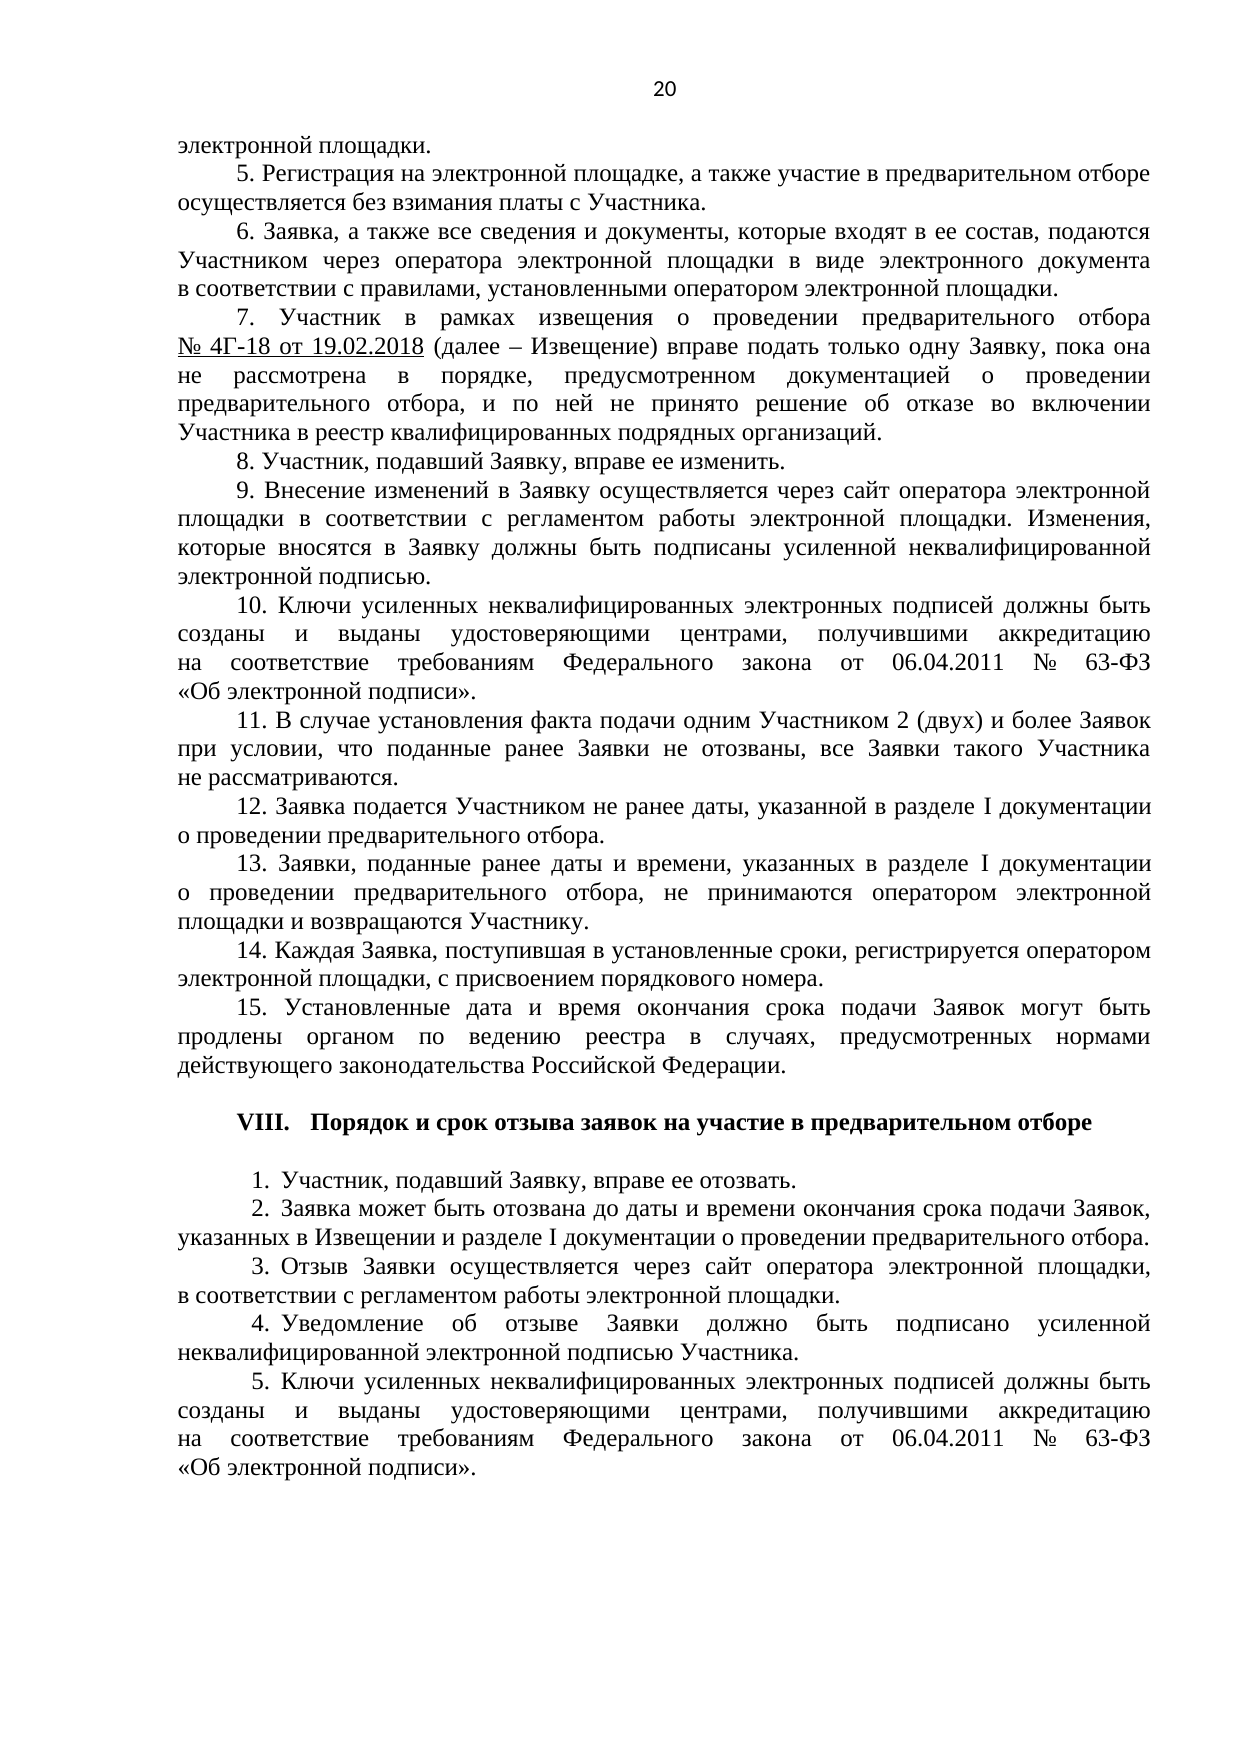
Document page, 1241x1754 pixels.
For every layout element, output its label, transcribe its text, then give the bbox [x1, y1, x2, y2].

list Уведомление об отзыве Заявки должно быть подписано усиленной неквалифицированной электронной подписью Участника. [177, 1308, 1152, 1366]
text 5. Регистрация на электронной площадке, а также участие в предварительном отборе осуществляется без взимания платы с Участника. [177, 158, 1152, 216]
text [177, 130, 1152, 158]
list Ключи усиленных неквалифицированных электронных подписей должны быть созданы и выданы удостоверяющими центрами, получившими аккредитацию на соответствие требованиям Федерального закона от 06.04.2011 № 63-ФЗ «Об электронной подписи». [177, 1366, 1152, 1481]
text 6. Заявка, а также все сведения и документы, которые входят в ее состав, подаются Участником через оператора электронной площадки в виде электронного документа в соответствии с правилами, установленными оператором электронной площадки. [177, 216, 1152, 302]
text 15. Установленные дата и время окончания срока подачи Заявок могут быть продлены органом по ведению реестра в случаях, предусмотренных нормами действующего законодательства Российской Федерации. [177, 992, 1152, 1078]
text 11. В случае установления факта подачи одним Участником 2 (двух) и более Заявок при условии, что поданные ранее Заявки не отозваны, все Заявки такого Участника не рассматриваются. [177, 705, 1152, 791]
list Участник, подавший Заявку, вправе ее отозвать. [177, 1165, 1152, 1193]
text 12. Заявка подается Участником не ранее даты, указанной в разделе I документации о проведении предварительного отбора. [177, 791, 1152, 848]
text 7. Участник в рамках извещения о проведении предварительного отбора № 4Г-18 от 19.02.2018 (далее – Извещение) вправе подать только одну Заявку, пока она не рассмотрена в порядке, предусмотренном документацией о проведении предварительного отбора, и по ней не принято решение об отказе во включении Участника в реестр квалифицированных подрядных организаций. [177, 302, 1152, 446]
text 10. Ключи усиленных неквалифицированных электронных подписей должны быть созданы и выданы удостоверяющими центрами, получившими аккредитацию на соответствие требованиям Федерального закона от 06.04.2011 № 63-ФЗ «Об электронной подписи». [177, 590, 1152, 705]
text 8. Участник, подавший Заявку, вправе ее изменить. [177, 446, 1152, 475]
text 9. Внесение изменений в Заявку осуществляется через сайт оператора электронной площадки в соответствии с регламентом работы электронной площадки. Изменения, которые вносятся в Заявку должны быть подписаны усиленной неквалифицированной электронной подписью. [177, 475, 1152, 590]
list Порядок и срок отзыва заявок на участие в предварительном отборе [177, 1107, 1152, 1136]
text 14. Каждая Заявка, поступившая в установленные сроки, регистрируется оператором электронной площадки, с присвоением порядкового номера. [177, 935, 1152, 992]
list Отзыв Заявки осуществляется через сайт оператора электронной площадки, в соответствии с регламентом работы электронной площадки. [177, 1251, 1152, 1308]
list Заявка может быть отозвана до даты и времени окончания срока подачи Заявок, указанных в Извещении и разделе I документации о проведении предварительного отбора. [177, 1193, 1152, 1251]
text 13. Заявки, поданные ранее даты и времени, указанных в разделе I документации о проведении предварительного отбора, не принимаются оператором электронной площадки и возвращаются Участнику. [177, 848, 1152, 935]
